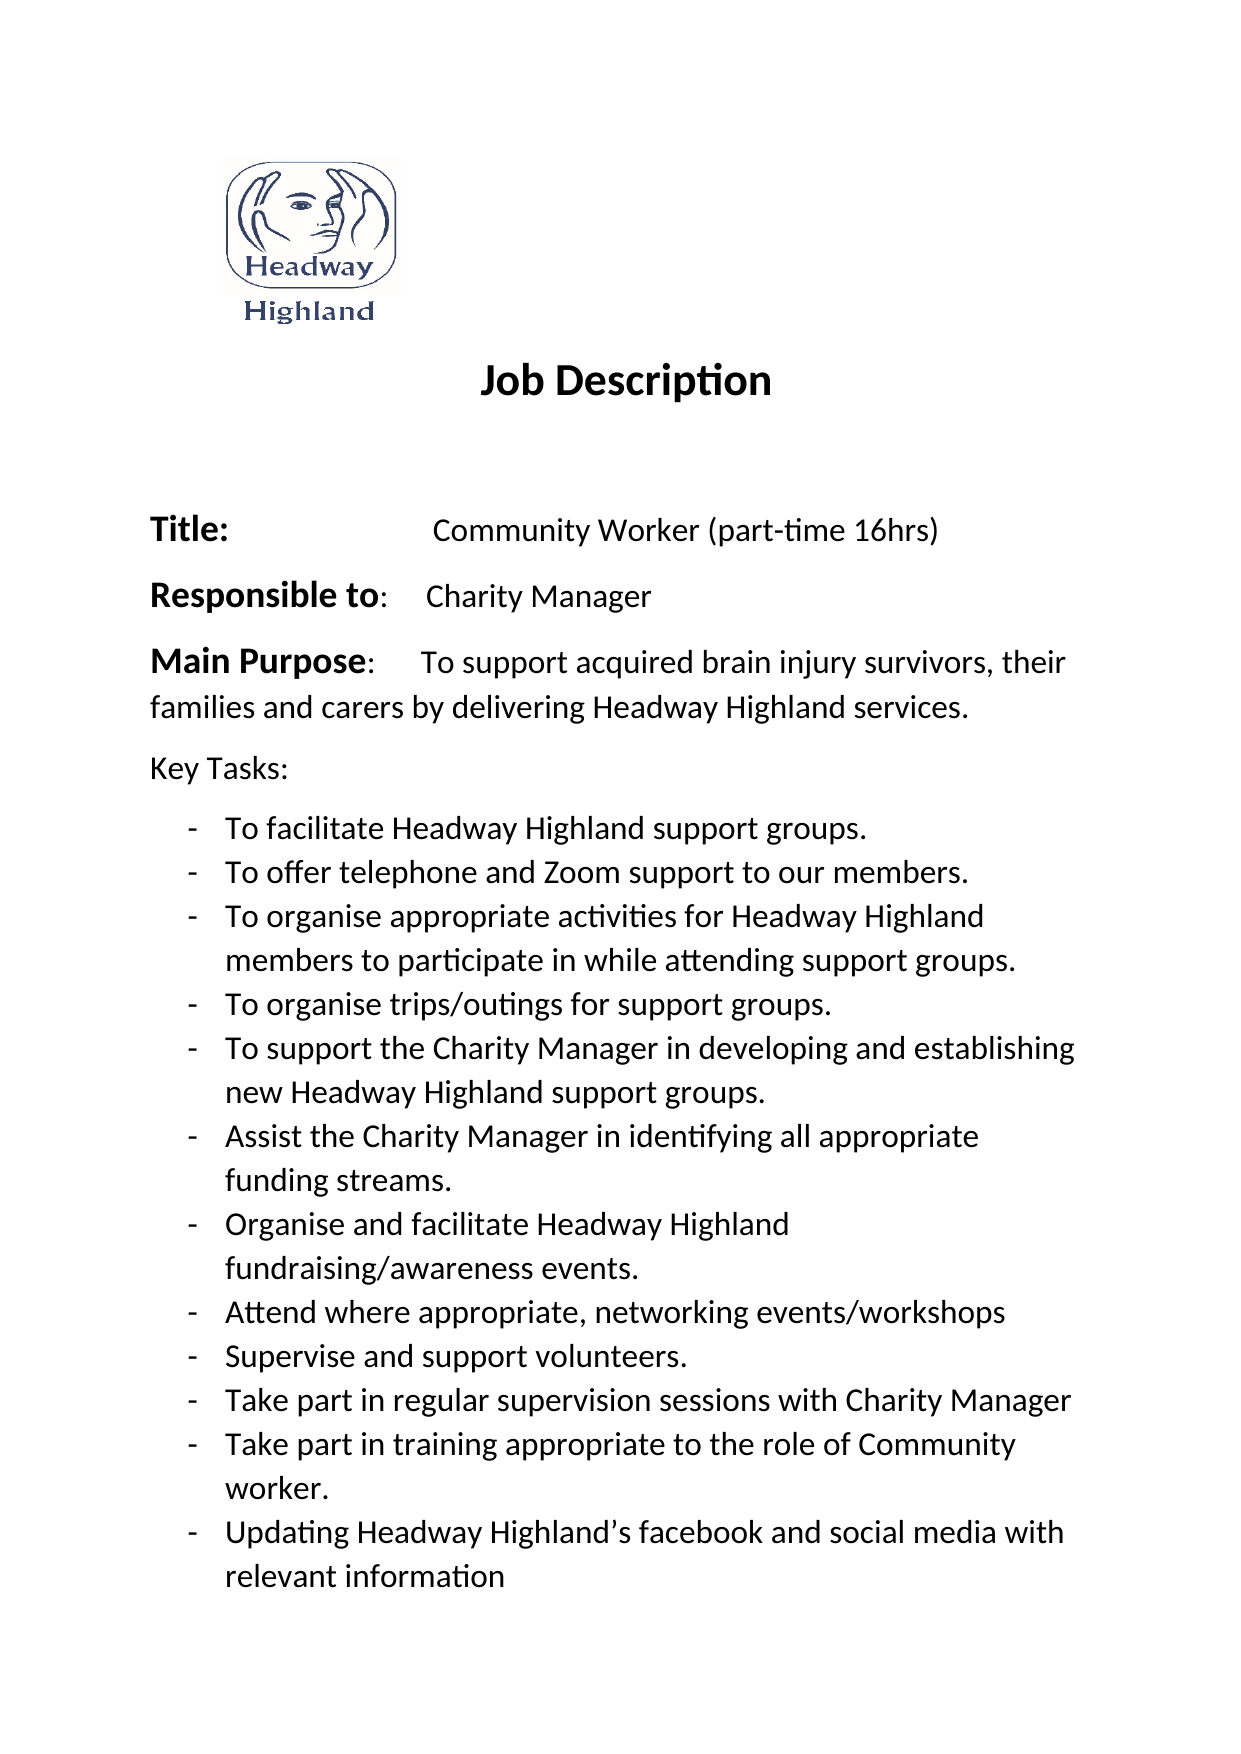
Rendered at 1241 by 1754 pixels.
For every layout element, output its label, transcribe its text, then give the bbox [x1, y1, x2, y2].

list Take part in training appropriate to the role of Community worker. [187, 1423, 1090, 1507]
list Take part in regular supervision sessions with Charity Manager [187, 1379, 1090, 1419]
list Supervise and support volunteers. [187, 1335, 1090, 1376]
picture [212, 150, 409, 330]
text Job Description [150, 351, 1090, 407]
text Main Purpose: To support acquired brain injury survivors, their families and carers by delivering Headway Highland services. [150, 637, 1090, 727]
list To facilitate Headway Highland support groups. [187, 807, 1090, 848]
text Key Tasks: [150, 747, 1090, 787]
text Responsible to: Charity Manager [150, 571, 1090, 617]
list To support the Charity Manager in developing and establishing new Headway Highland support groups. [187, 1027, 1090, 1112]
list Assist the Charity Manager in identifying all appropriate funding streams. [187, 1115, 1090, 1200]
list To offer telephone and Zoom support to our members. [187, 851, 1090, 892]
text Title: Community Worker (part-time 16hrs) [150, 505, 1090, 551]
list Updating Headway Highland’s facebook and social media with relevant information [187, 1511, 1090, 1595]
list To organise trips/outings for support groups. [187, 983, 1090, 1024]
list Organise and facilitate Headway Highland fundraising/awareness events. [187, 1203, 1090, 1288]
list Attend where appropriate, networking events/workshops [187, 1291, 1090, 1332]
list To organise appropriate activities for Headway Highland members to participate in while attending support groups. [187, 895, 1090, 980]
